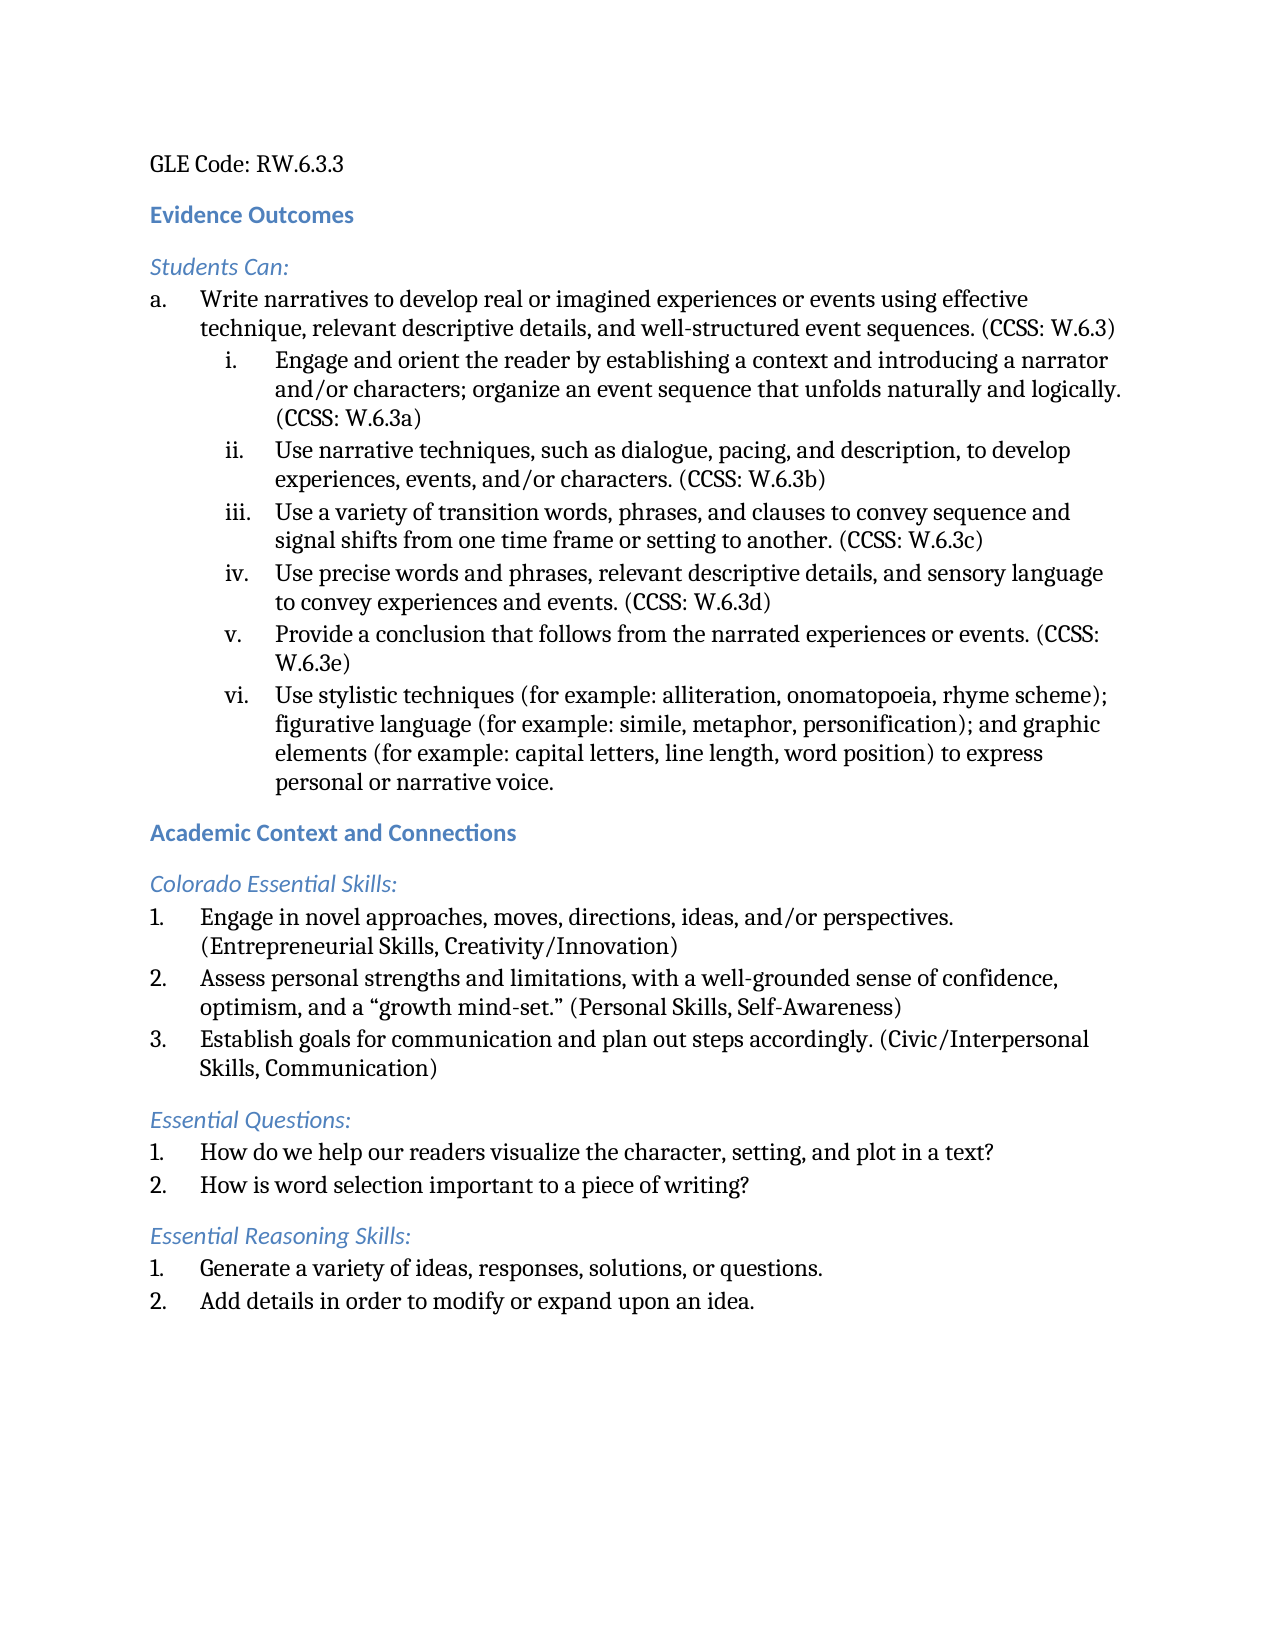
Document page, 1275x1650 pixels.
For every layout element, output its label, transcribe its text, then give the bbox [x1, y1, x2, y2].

list Use stylistic techniques (for example: alliteration, onomatopoeia, rhyme scheme); figurative language (for example: simile, metaphor, personification); and graphic elements (for example: capital letters, line length, word position) to express personal or narrative voice. [225, 681, 1125, 796]
subtitle Academic Context and Connections [150, 817, 1125, 848]
list Use precise words and phrases, relevant descriptive details, and sensory language to convey experiences and events. (CCSS: W.6.3d) [225, 559, 1125, 616]
list Assess personal strengths and limitations, with a well-grounded sense of confidence, optimism, and a “growth mind-set.” (Personal Skills, Self-Awareness) [150, 964, 1125, 1022]
list Provide a conclusion that follows from the narrated experiences or events. (CCSS: W.6.3e) [225, 620, 1125, 678]
list Use narrative techniques, such as dialogue, pacing, and description, to develop experiences, events, and/or characters. (CCSS: W.6.3b) [225, 436, 1125, 494]
list Engage in novel approaches, moves, directions, ideas, and/or perspectives. (Entrepreneurial Skills, Creativity/Innovation) [150, 903, 1125, 960]
list Use a variety of transition words, phrases, and clauses to convey sequence and signal shifts from one time frame or setting to another. (CCSS: W.6.3c) [225, 498, 1125, 555]
list Add details in order to modify or expand upon an idea. [150, 1287, 1125, 1316]
list How is word selection important to a piece of writing? [150, 1171, 1125, 1199]
list Establish goals for communication and plan out steps accordingly. (Civic/Interpersonal Skills, Communication) [150, 1025, 1125, 1083]
subtitle Essential Questions: [150, 1104, 1125, 1134]
list How do we help our readers visualize the character, setting, and plot in a text? [150, 1138, 1125, 1167]
list Engage and orient the reader by establishing a context and introducing a narrator and/or characters; organize an event sequence that unfolds naturally and logically. (CCSS: W.6.3a) [225, 346, 1125, 433]
list Generate a variety of ideas, responses, solutions, or questions. [150, 1254, 1125, 1283]
subtitle Evidence Outcomes [150, 199, 1125, 230]
text GLE Code: RW.6.3.3 [150, 150, 1125, 179]
list Write narratives to develop real or imagined experiences or events using effective technique, relevant descriptive details, and well-structured event sequences. (CCSS: W.6.3) [150, 285, 1125, 343]
subtitle Colorado Essential Skills: [150, 869, 1125, 899]
subtitle Essential Reasoning Skills: [150, 1220, 1125, 1251]
subtitle Students Can: [150, 251, 1125, 281]
